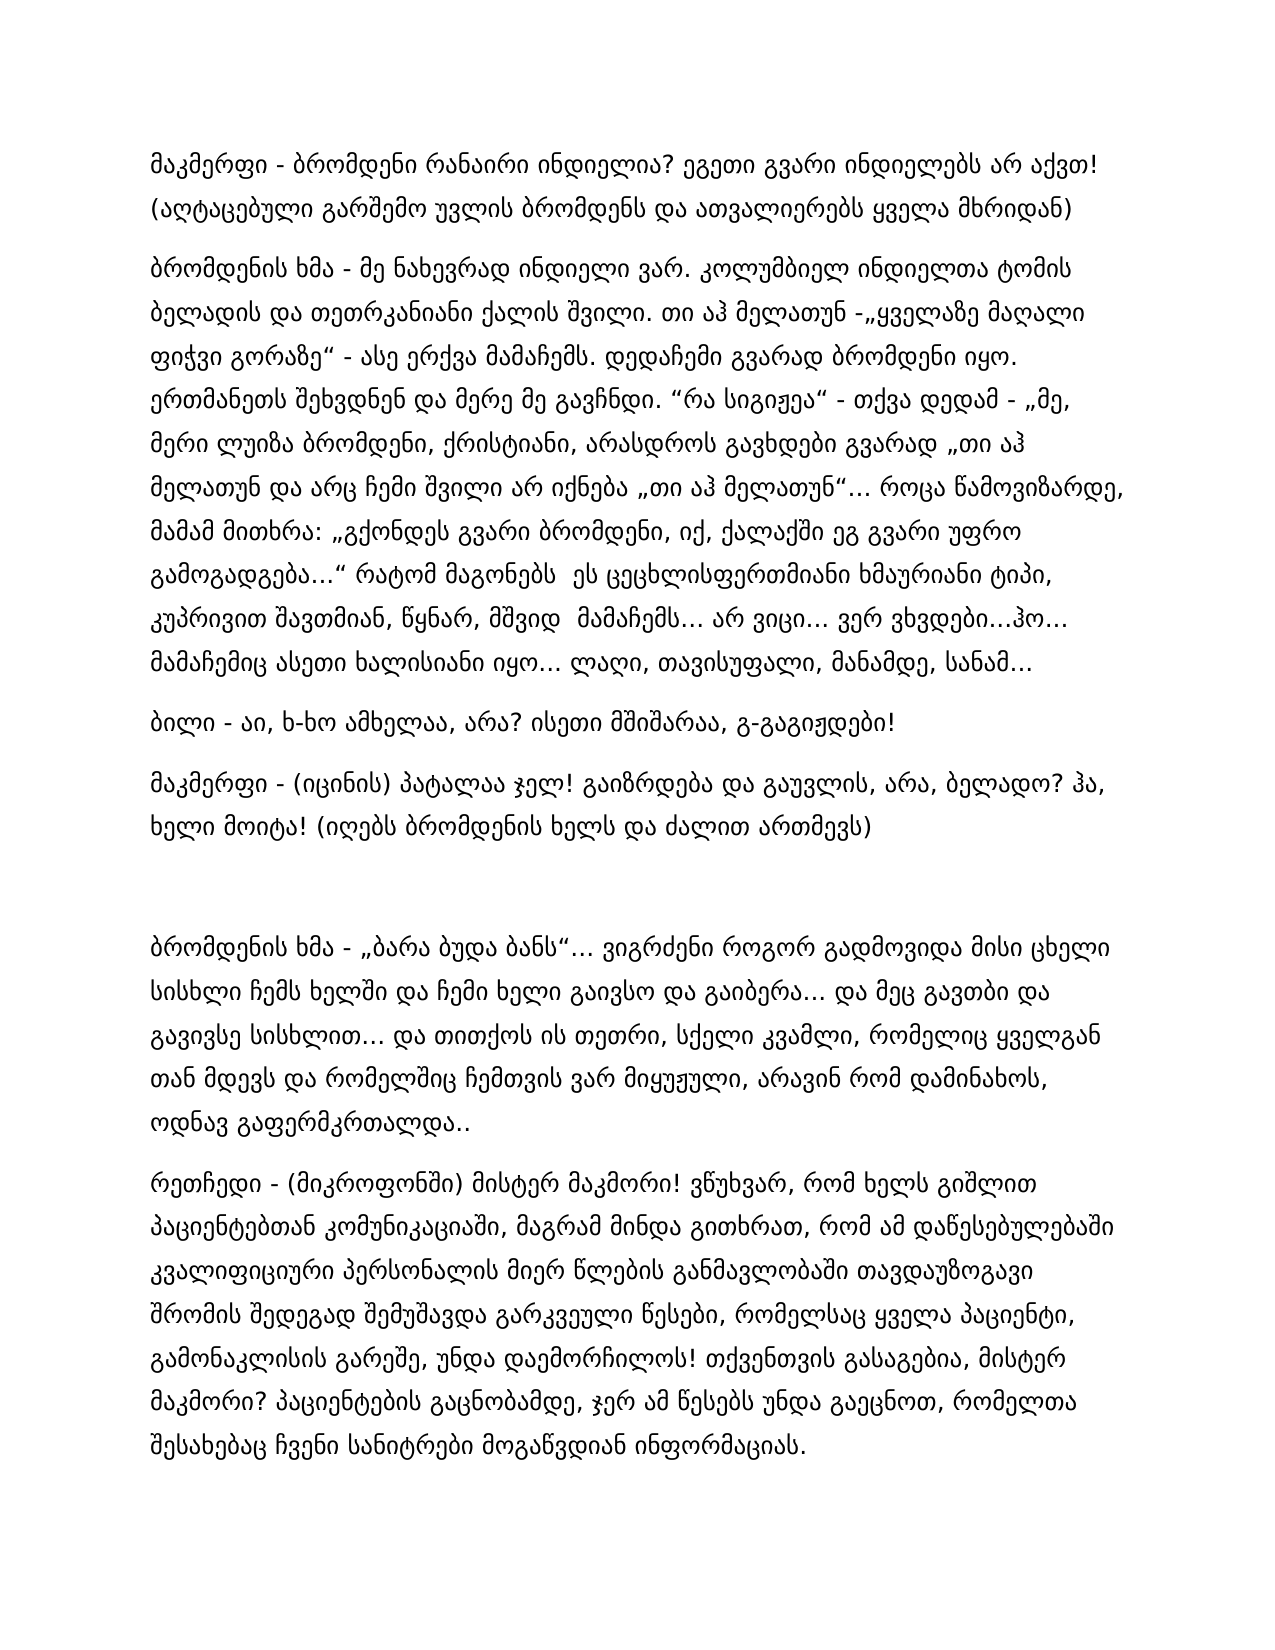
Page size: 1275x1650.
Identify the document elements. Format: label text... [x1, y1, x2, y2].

text ბრომდენის ხმა - მე ნახევრად ინდიელი ვარ. კოლუმბიელ ინდიელთა ტომის ბელადის და თეთრკანიანი ქალის შვილი. თი აჰ მელათუნ -„ყველაზე მაღალი ფიჭვი გორაზე“ - ასე ერქვა მამაჩემს. დედაჩემი გვარად ბრომდენი იყო. ერთმანეთს შეხვდნენ და მერე მე გავჩნდი. “რა სიგიჟეა“ - თქვა დედამ - „მე, მერი ლუიზა ბრომდენი, ქრისტიანი, არასდროს გავხდები გვარად „თი აჰ მელათუნ და არც ჩემი შვილი არ იქნება „თი აჰ მელათუნ“... როცა წამოვიზარდე, მამამ მითხრა: „გქონდეს გვარი ბრომდენი, იქ, ქალაქში ეგ გვარი უფრო გამოგადგება...“ რატომ მაგონებს ეს ცეცხლისფერთმიანი ხმაურიანი ტიპი, კუპრივით შავთმიან, წყნარ, მშვიდ მამაჩემს... არ ვიცი... ვერ ვხვდები...ჰო... მამაჩემიც ასეთი ხალისიანი იყო... ლაღი, თავისუფალი, მანამდე, სანამ... [150, 254, 1125, 677]
text ბრომდენის ხმა - „ბარა ბუდა ბანს“... ვიგრძენი როგორ გადმოვიდა მისი ცხელი სისხლი ჩემს ხელში და ჩემი ხელი გაივსო და გაიბერა... და მეც გავთბი და გავივსე სისხლით... და თითქოს ის თეთრი, სქელი კვამლი, რომელიც ყველგან თან მდევს და რომელშიც ჩემთვის ვარ მიყუჟული, არავინ რომ დამინახოს, ოდნავ გაფერმკრთალდა.. [150, 933, 1125, 1137]
text რეთჩედი - (მიკროფონში) მისტერ მაკმორი! ვწუხვარ, რომ ხელს გიშლით პაციენტებთან კომუნიკაციაში, მაგრამ მინდა გითხრათ, რომ ამ დაწესებულებაში კვალიფიციური პერსონალის მიერ წლების განმავლობაში თავდაუზოგავი შრომის შედეგად შემუშავდა გარკვეული წესები, რომელსაც ყველა პაციენტი, გამონაკლისის გარეშე, უნდა დაემორჩილოს! თქვენთვის გასაგებია, მისტერ მაკმორი? პაციენტების გაცნობამდე, ჯერ ამ წესებს უნდა გაეცნოთ, რომელთა შესახებაც ჩვენი სანიტრები მოგაწვდიან ინფორმაციას. [150, 1169, 1125, 1460]
text მაკმერფი - (იცინის) პატალაა ჯელ! გაიზრდება და გაუვლის, არა, ბელადო? ჰა, ხელი მოიტა! (იღებს ბრომდენის ხელს და ძალით ართმევს) [150, 769, 1125, 842]
text მაკმერფი - ბრომდენი რანაირი ინდიელია? ეგეთი გვარი ინდიელებს არ აქვთ! (აღტაცებული გარშემო უვლის ბრომდენს და ათვალიერებს ყველა მხრიდან) [150, 150, 1125, 223]
text ბილი - აი, ხ-ხო ამხელაა, არა? ისეთი მშიშარაა, გ-გაგიჟდები! [150, 708, 1125, 737]
